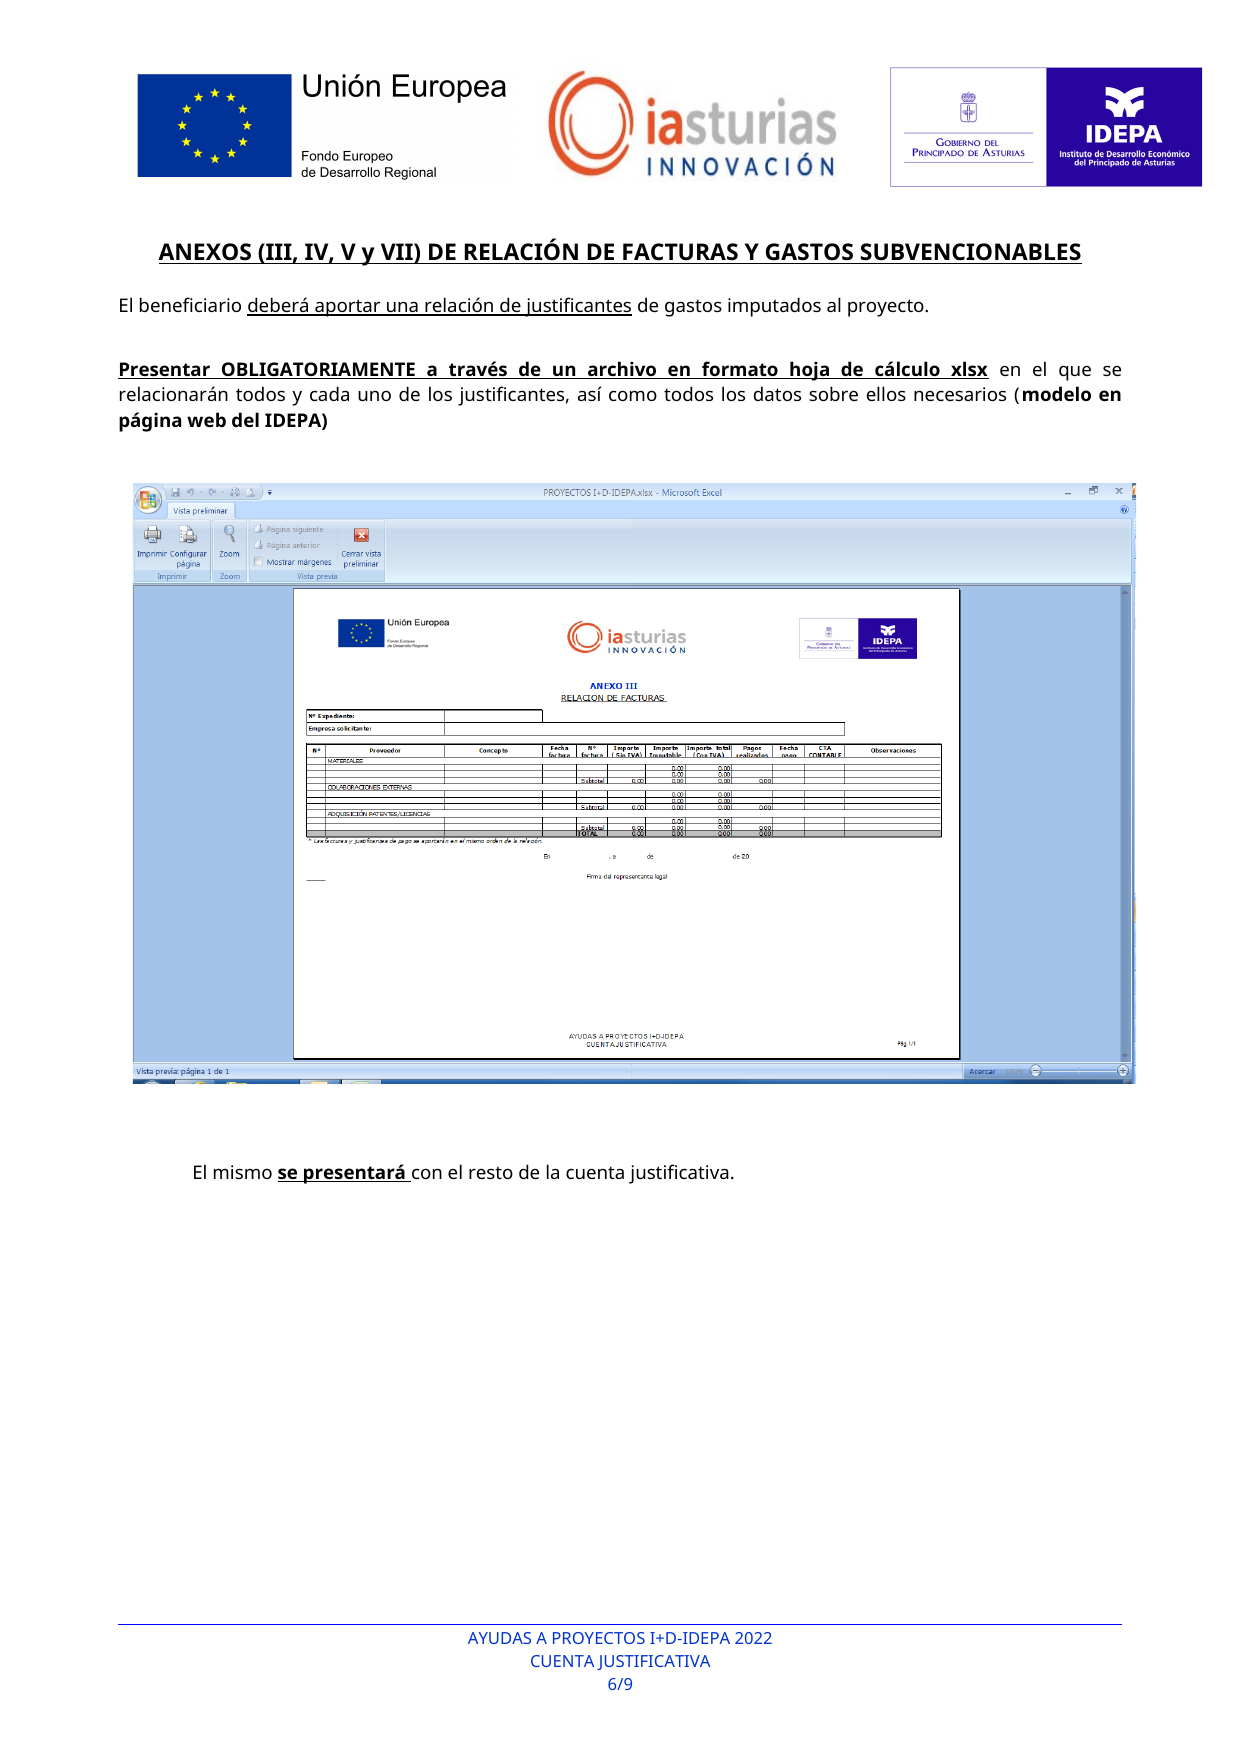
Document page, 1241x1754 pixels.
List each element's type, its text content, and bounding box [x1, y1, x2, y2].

picture [889, 66, 1203, 187]
text El mismo se presentará con el resto de la cuenta justificativa. [192, 1159, 1122, 1185]
text Presentar OBLIGATORIAMENTE a través de un archivo en formato hoja de cálculo xlsx en el que se relacionarán todos y cada uno de los justificantes, así como todos los datos sobre ellos necesarios (modelo en página web del IDEPA) [118, 356, 1122, 433]
text El beneficiario deberá aportar una relación de justificantes de gastos imputados al proyecto. [118, 292, 1122, 318]
text ANEXOS (III, IV, V y VII) DE RELACIÓN DE FACTURAS Y GASTOS SUBVENCIONABLES [118, 236, 1122, 267]
picture [129, 70, 516, 183]
picture [132, 483, 1137, 1084]
picture [539, 61, 843, 198]
